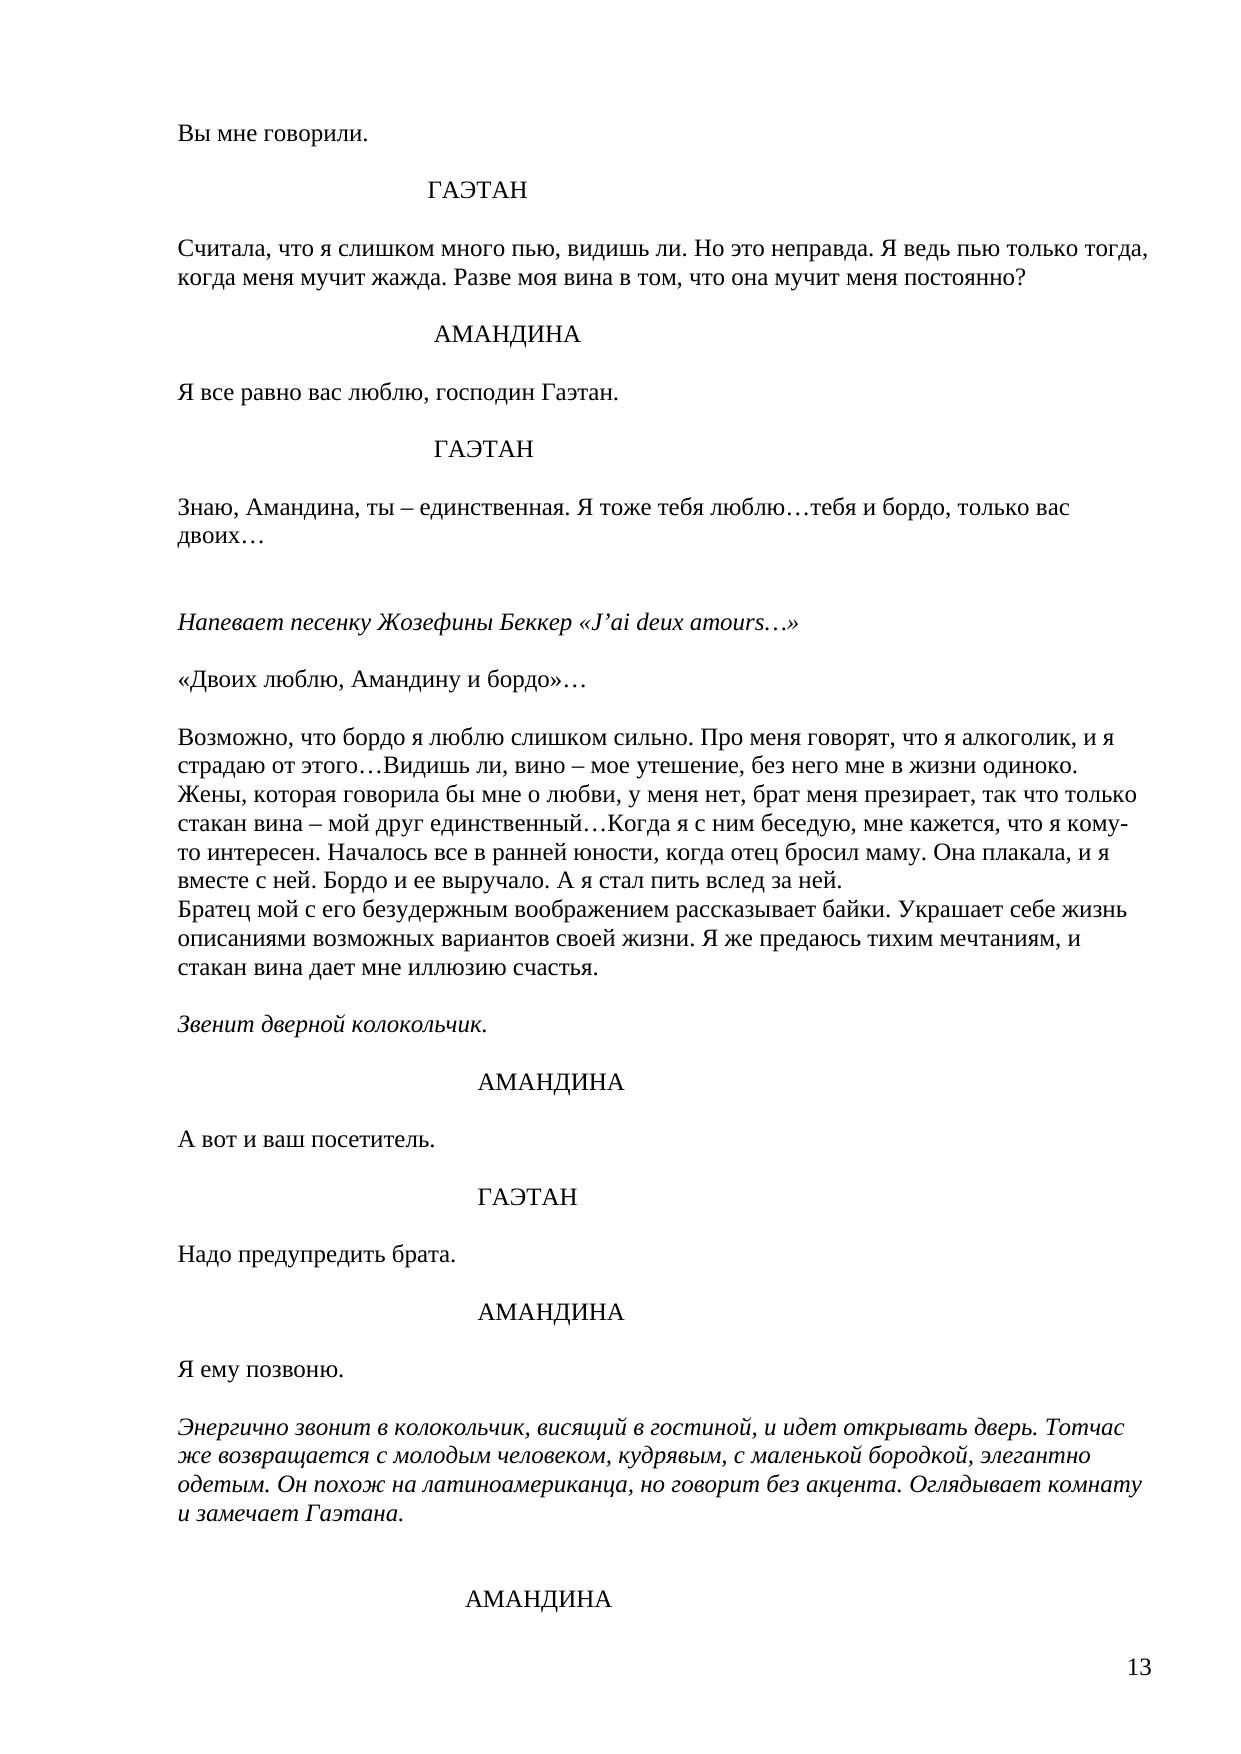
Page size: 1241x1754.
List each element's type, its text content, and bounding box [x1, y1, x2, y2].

text Звенит дверной колокольчик. [177, 1009, 1152, 1038]
text А вот и ваш посетитель. [177, 1124, 1152, 1153]
text ГАЭТАН [177, 176, 1152, 204]
text АМАНДИНА [177, 1067, 1152, 1096]
text ГАЭТАН [177, 434, 1152, 463]
text АМАНДИНА [177, 1297, 1152, 1326]
text Напевает песенку Жозефины Беккер «J’ai deux amours…» [177, 607, 1152, 636]
text Энергично звонит в колокольчик, висящий в гостиной, и идет открывать дверь. Тотчас же возвращается с молодым человеком, кудрявым, с маленькой бородкой, элегантно одетым. Он похож на латиноамериканца, но говорит без акцента. Оглядывает комнату и замечает Гаэтана. [177, 1412, 1152, 1527]
text Считала, что я слишком много пью, видишь ли. Но это неправда. Я ведь пью только тогда, когда меня мучит жажда. Разве моя вина в том, что она мучит меня постоянно? [177, 233, 1152, 291]
text АМАНДИНА [177, 1584, 1152, 1613]
text АМАНДИНА [177, 319, 1152, 348]
text Вы мне говорили. [177, 118, 1152, 147]
text Надо предупредить брата. [177, 1239, 1152, 1268]
text Братец мой с его безудержным воображением рассказывает байки. Украшает себе жизнь описаниями возможных вариантов своей жизни. Я же предаюсь тихим мечтаниям, и стакан вина дает мне иллюзию счастья. [177, 894, 1152, 981]
text Я все равно вас люблю, господин Гаэтан. [177, 377, 1152, 406]
text Знаю, Амандина, ты – единственная. Я тоже тебя люблю…тебя и бордо, только вас двоих… [177, 492, 1152, 549]
text Возможно, что бордо я люблю слишком сильно. Про меня говорят, что я алкоголик, и я страдаю от этого…Видишь ли, вино – мое утешение, без него мне в жизни одиноко. Жены, которая говорила бы мне о любви, у меня нет, брат меня презирает, так что только стакан вина – мой друг единственный…Когда я с ним беседую, мне кажется, что я кому-то интересен. Началось все в ранней юности, когда отец бросил маму. Она плакала, и я вместе с ней. Бордо и ее выручало. А я стал пить вслед за ней. [177, 722, 1152, 894]
text Я ему позвоню. [177, 1354, 1152, 1383]
text «Двоих люблю, Амандину и бордо»… [177, 664, 1152, 693]
text ГАЭТАН [177, 1182, 1152, 1211]
